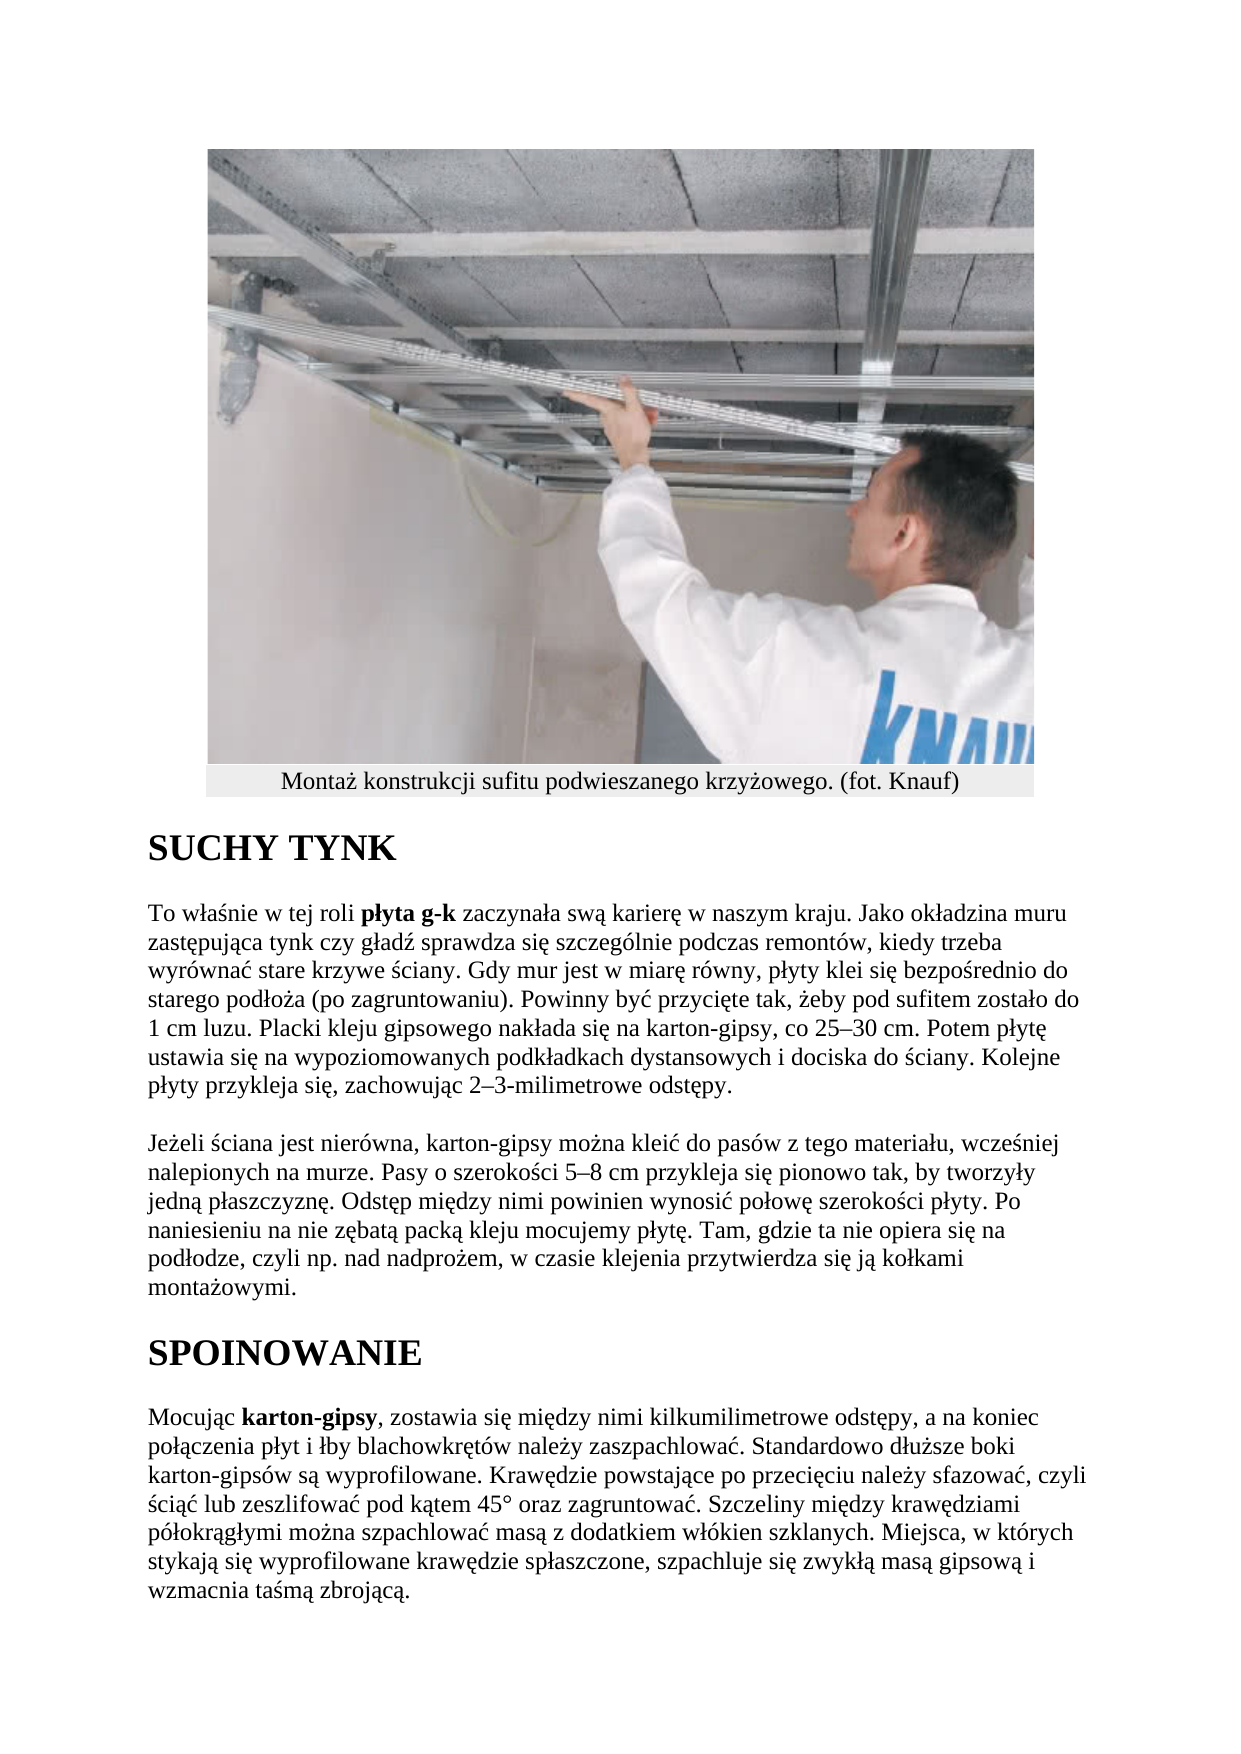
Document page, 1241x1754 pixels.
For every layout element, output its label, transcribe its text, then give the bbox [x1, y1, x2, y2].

text SPOINOWANIE [148, 1330, 1093, 1373]
text SUCHY TYNK [148, 826, 1093, 869]
text Jeżeli ściana jest nierówna, karton-gipsy można kleić do pasów z tego materiału, wcześniej nalepionych na murze. Pasy o szerokości 5–8 cm przykleja się pionowo tak, by tworzyły jedną płaszczyznę. Odstęp między nimi powinien wynosić połowę szerokości płyty. Po naniesieniu na nie zębatą packą kleju mocujemy płytę. Tam, gdzie ta nie opiera się na podłodze, czyli np. nad nadprożem, w czasie klejenia przytwierdza się ją kołkami montażowymi. [148, 1128, 1093, 1301]
text Mocując karton-gipsy, zostawia się między nimi kilkumilimetrowe odstępy, a na koniec połączenia płyt i łby blachowkrętów należy zaszpachlować. Standardowo dłuższe boki karton-gipsów są wyprofilowane. Krawędzie powstające po przecięciu należy sfazować, czyli ściąć lub zeszlifować pod kątem 45° oraz zagruntować. Szczeliny między krawędziami półokrągłymi można szpachlować masą z dodatkiem włókien szklanych. Miejsca, w których stykają się wyprofilowane krawędzie spłaszczone, szpachluje się zwykłą masą gipsową i wzmacnia taśmą zbrojącą. [148, 1402, 1093, 1604]
table_cell Montaż konstrukcji sufitu podwieszanego krzyżowego. (fot. Knauf) [206, 765, 1034, 797]
text To właśnie w tej roli płyta g-k zaczynała swą karierę w naszym kraju. Jako okładzina muru zastępująca tynk czy gładź sprawdza się szczególnie podczas remontów, kiedy trzeba wyrównać stare krzywe ściany. Gdy mur jest w miarę równy, płyty klei się bezpośrednio do starego podłoża (po zagruntowaniu). Powinny być przycięte tak, żeby pod sufitem zostało do 1 cm luzu. Placki kleju gipsowego nakłada się na karton-gipsy, co 25–30 cm. Potem płytę ustawia się na wypoziomowanych podkładkach dystansowych i dociska do ściany. Kolejne płyty przykleja się, zachowując 2–3-milimetrowe odstępy. [148, 898, 1093, 1099]
picture [207, 149, 1035, 764]
